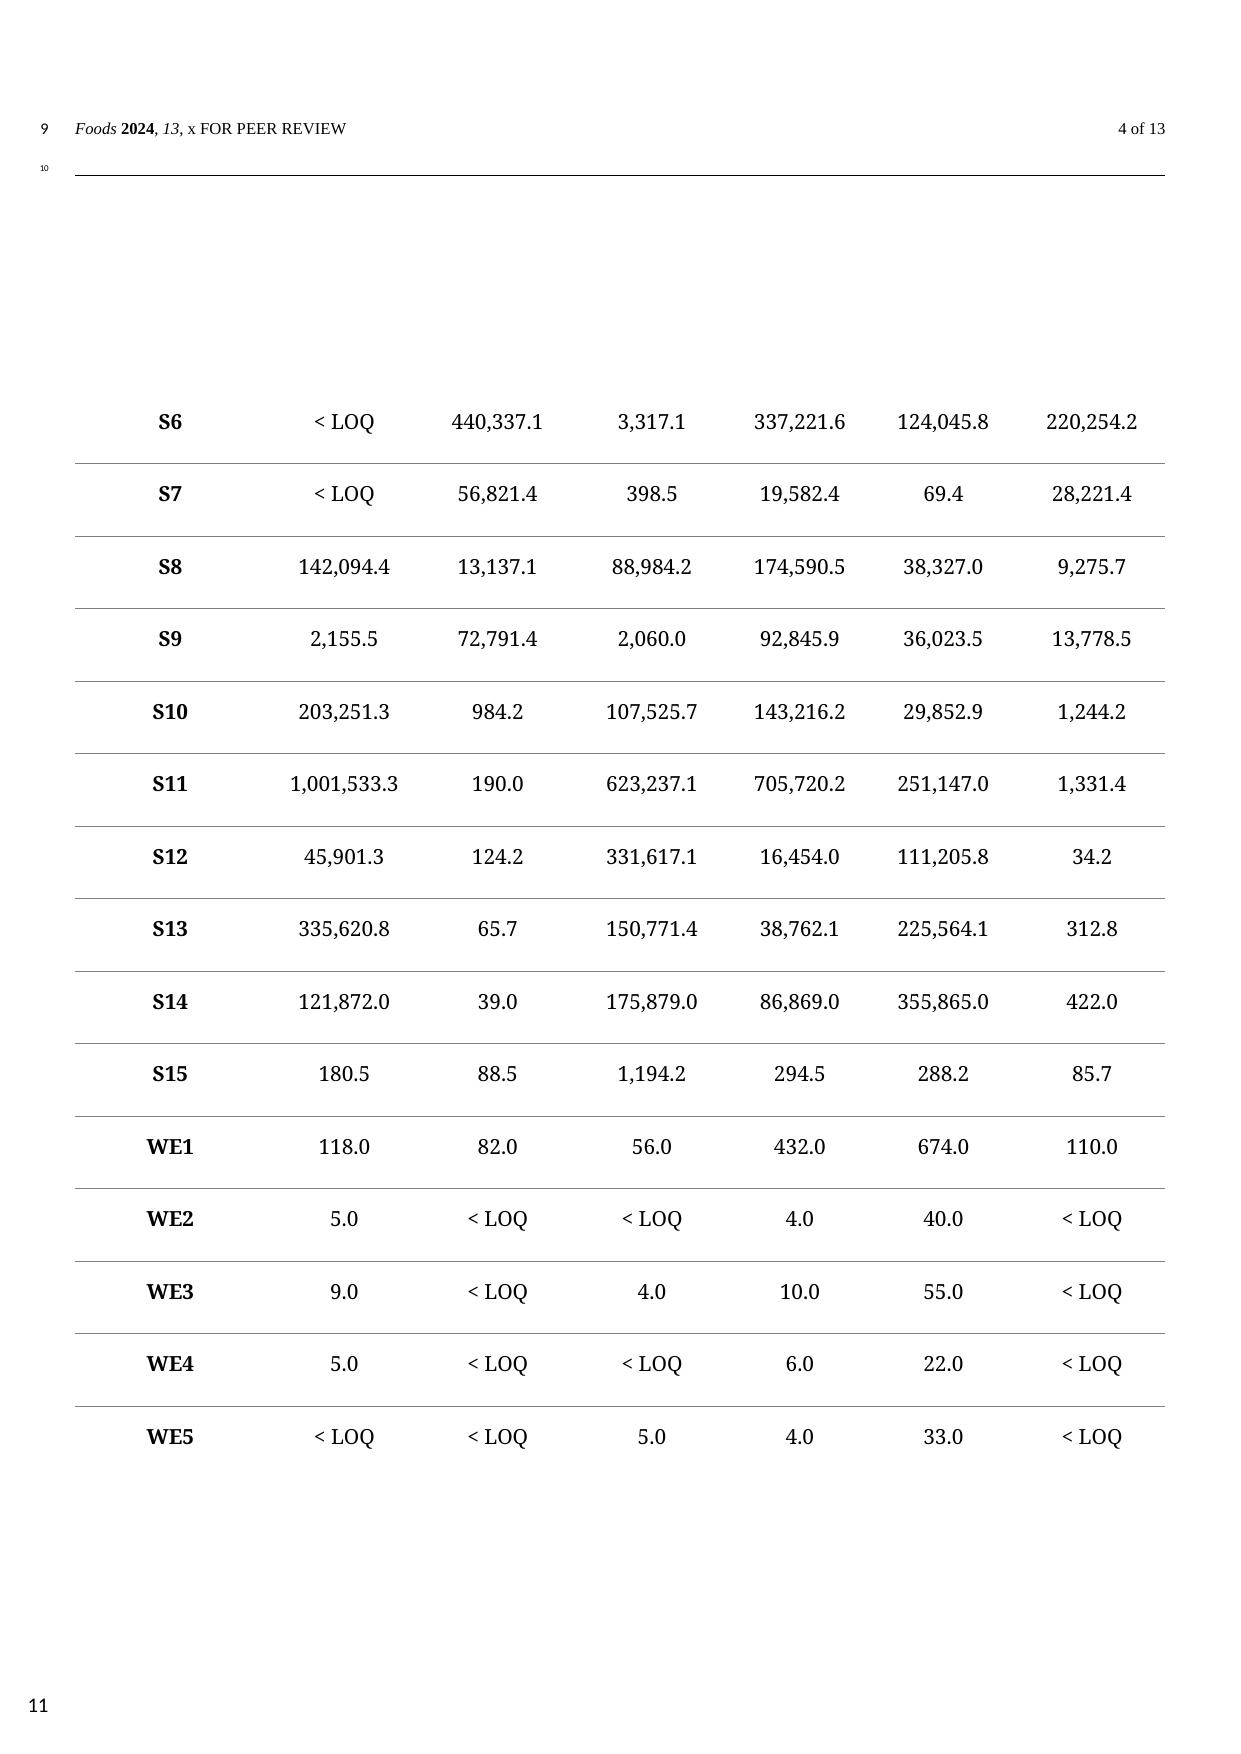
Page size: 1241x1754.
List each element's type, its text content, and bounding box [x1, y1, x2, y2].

table_cell 85.7 [1019, 1044, 1165, 1116]
table_cell < LOQ [1019, 1334, 1165, 1406]
table_cell 28,221.4 [1019, 464, 1165, 536]
table_cell 5.0 [265, 1189, 423, 1261]
table_cell 10.0 [732, 1262, 868, 1333]
table_cell < LOQ [1019, 1262, 1165, 1333]
table_cell 705,720.2 [732, 754, 868, 826]
table_cell 13,137.1 [423, 537, 572, 608]
table_cell 110.0 [1019, 1117, 1165, 1188]
table_cell 38,762.1 [732, 899, 868, 971]
table_cell 72,791.4 [423, 609, 572, 681]
table_cell 34.2 [1019, 827, 1165, 898]
table_cell 5.0 [265, 1334, 423, 1406]
table_cell 331,617.1 [572, 827, 732, 898]
table_cell S9 [75, 609, 265, 681]
table_cell 92,845.9 [732, 609, 868, 681]
table_cell 40.0 [868, 1189, 1018, 1261]
table_cell 422.0 [1019, 972, 1165, 1043]
table_cell 16,454.0 [732, 827, 868, 898]
table_cell 38,327.0 [868, 537, 1018, 608]
table_cell 13,778.5 [1019, 609, 1165, 681]
table_cell 398.5 [572, 464, 732, 536]
table_cell 984.2 [423, 682, 572, 753]
table_cell 335,620.8 [265, 899, 423, 971]
table_cell 88,984.2 [572, 537, 732, 608]
table_cell 312.8 [1019, 899, 1165, 971]
table_cell 56.0 [572, 1117, 732, 1188]
table_cell 107,525.7 [572, 682, 732, 753]
table_cell < LOQ [265, 391, 423, 463]
table_cell S10 [75, 682, 265, 753]
table_cell 355,865.0 [868, 972, 1018, 1043]
table_cell 251,147.0 [868, 754, 1018, 826]
table_cell 203,251.3 [265, 682, 423, 753]
table_cell 190.0 [423, 754, 572, 826]
table_cell 4.0 [732, 1189, 868, 1261]
table_cell 118.0 [265, 1117, 423, 1188]
table_cell WE4 [75, 1334, 265, 1406]
table_cell < LOQ [423, 1334, 572, 1406]
table_cell 294.5 [732, 1044, 868, 1116]
table_cell 55.0 [868, 1262, 1018, 1333]
table_cell < LOQ [265, 464, 423, 536]
table_cell 4.0 [572, 1262, 732, 1333]
table_cell 288.2 [868, 1044, 1018, 1116]
table_cell 623,237.1 [572, 754, 732, 826]
table_cell 220,254.2 [1019, 391, 1165, 463]
table_cell 9.0 [265, 1262, 423, 1333]
table_cell WE3 [75, 1262, 265, 1333]
table_cell 1,331.4 [1019, 754, 1165, 826]
table_cell WE2 [75, 1189, 265, 1261]
table_cell 180.5 [265, 1044, 423, 1116]
table_cell 6.0 [732, 1334, 868, 1406]
table_cell 142,094.4 [265, 537, 423, 608]
table_cell 225,564.1 [868, 899, 1018, 971]
table_cell S14 [75, 972, 265, 1043]
table_cell 174,590.5 [732, 537, 868, 608]
table_cell S6 [75, 391, 265, 463]
table_cell 124,045.8 [868, 391, 1018, 463]
table_cell S11 [75, 754, 265, 826]
table_cell WE5 [75, 1407, 265, 1453]
table_cell < LOQ [265, 1407, 423, 1453]
table_cell 111,205.8 [868, 827, 1018, 898]
table_cell < LOQ [423, 1189, 572, 1261]
table_cell 65.7 [423, 899, 572, 971]
table_cell 2,060.0 [572, 609, 732, 681]
table_cell 29,852.9 [868, 682, 1018, 753]
table_cell 1,244.2 [1019, 682, 1165, 753]
table_cell 150,771.4 [572, 899, 732, 971]
table_cell 674.0 [868, 1117, 1018, 1188]
table_cell S8 [75, 537, 265, 608]
table_cell 5.0 [572, 1407, 732, 1453]
table_cell 143,216.2 [732, 682, 868, 753]
table_cell 432.0 [732, 1117, 868, 1188]
table_cell < LOQ [1019, 1407, 1165, 1453]
table_cell 45,901.3 [265, 827, 423, 898]
table_cell 175,879.0 [572, 972, 732, 1043]
table_cell 86,869.0 [732, 972, 868, 1043]
table_cell < LOQ [423, 1262, 572, 1333]
table_cell 56,821.4 [423, 464, 572, 536]
table_cell S15 [75, 1044, 265, 1116]
table_cell < LOQ [572, 1334, 732, 1406]
table_cell 36,023.5 [868, 609, 1018, 681]
table_cell 440,337.1 [423, 391, 572, 463]
table_cell 33.0 [868, 1407, 1018, 1453]
table_cell 121,872.0 [265, 972, 423, 1043]
table_cell 82.0 [423, 1117, 572, 1188]
table_cell 19,582.4 [732, 464, 868, 536]
table_cell 3,317.1 [572, 391, 732, 463]
table_cell S7 [75, 464, 265, 536]
table_cell 124.2 [423, 827, 572, 898]
table_cell < LOQ [572, 1189, 732, 1261]
table_cell 39.0 [423, 972, 572, 1043]
table_cell WE1 [75, 1117, 265, 1188]
table_cell 9,275.7 [1019, 537, 1165, 608]
table_cell 88.5 [423, 1044, 572, 1116]
table_cell < LOQ [423, 1407, 572, 1453]
table_cell 22.0 [868, 1334, 1018, 1406]
table_cell S13 [75, 899, 265, 971]
table_cell 4.0 [732, 1407, 868, 1453]
table_cell 1,001,533.3 [265, 754, 423, 826]
table_cell 69.4 [868, 464, 1018, 536]
table_cell S12 [75, 827, 265, 898]
table_cell 337,221.6 [732, 391, 868, 463]
table_cell < LOQ [1019, 1189, 1165, 1261]
table_cell 1,194.2 [572, 1044, 732, 1116]
table_cell 2,155.5 [265, 609, 423, 681]
